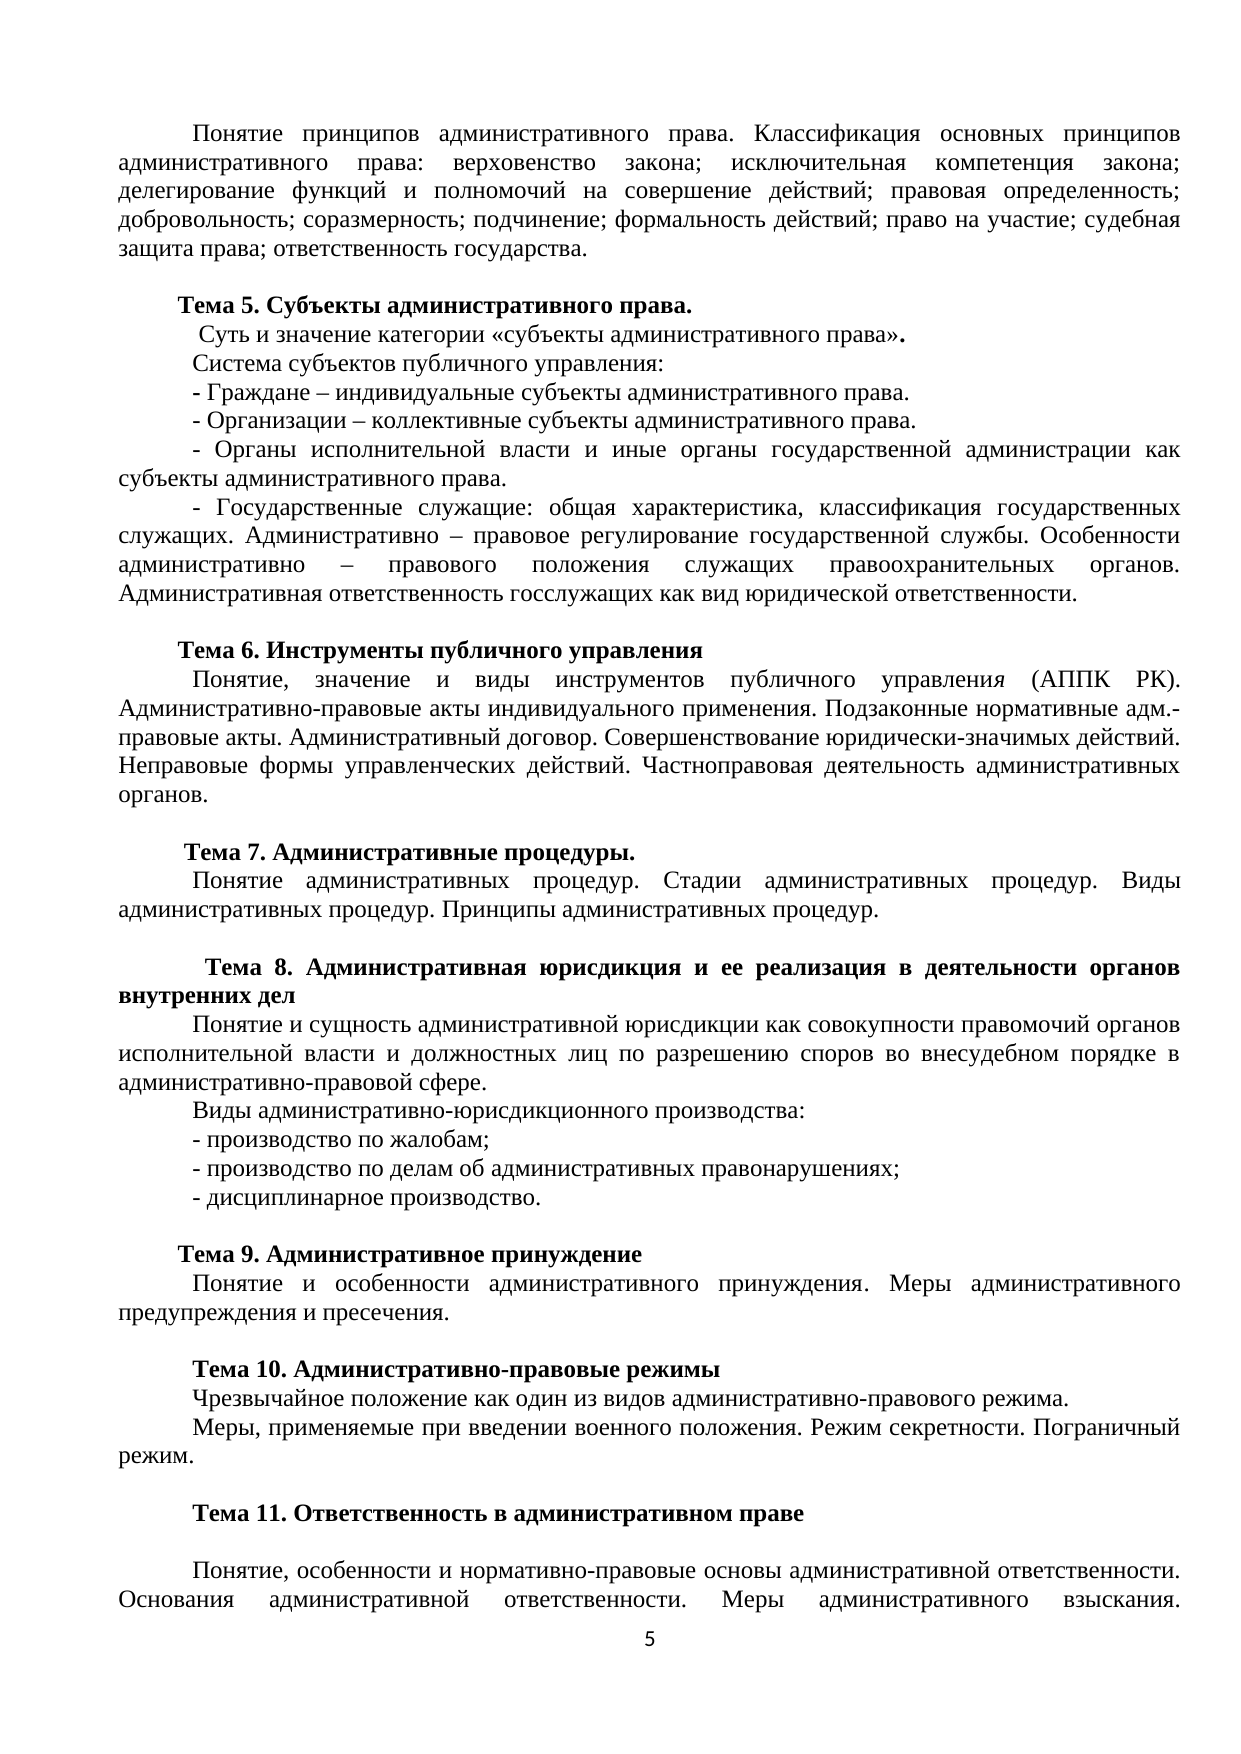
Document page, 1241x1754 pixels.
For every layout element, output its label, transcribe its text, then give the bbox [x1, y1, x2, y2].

text Понятие административных процедур. Стадии административных процедур. Виды административных процедур. Принципы административных процедур. [118, 866, 1181, 923]
text - дисциплинарное производство. [118, 1182, 1181, 1211]
text - Государственные служащие: общая характеристика, классификация государственных служащих. Административно – правовое регулирование государственной службы. Особенности административно – правового положения служащих правоохранительных органов. Административная ответственность госслужащих как вид юридической ответственности. [118, 492, 1181, 607]
text - Организации – коллективные субъекты административного права. [118, 406, 1181, 434]
text Тема 5. Субъекты административного права. [118, 291, 1181, 319]
text Суть и значение категории «субъекты административного права». [118, 319, 1181, 348]
text Понятие, значение и виды инструментов публичного управления (АППК РК). Административно-правовые акты индивидуального применения. Подзаконные нормативные адм.- правовые акты. Административный договор. Совершенствование юридически-значимых действий. Неправовые формы управленческих действий. Частноправовая деятельность административных органов. [118, 664, 1181, 808]
text Тема 11. Ответственность в административном праве [118, 1498, 1181, 1527]
text Понятие принципов административного права. Классификация основных принципов административного права: верховенство закона; исключительная компетенция закона; делегирование функций и полномочий на совершение действий; правовая определенность; добровольность; соразмерность; подчинение; формальность действий; право на участие; судебная защита права; ответственность государства. [118, 118, 1181, 262]
text Система субъектов публичного управления: [118, 348, 1181, 377]
text - Органы исполнительной власти и иные органы государственной администрации как субъекты административного права. [118, 434, 1181, 492]
text Тема 8. Административная юрисдикция и ее реализация в деятельности органов внутренних дел [118, 952, 1181, 1009]
text Виды административно-юрисдикционного производства: [118, 1096, 1181, 1124]
text - производство по жалобам; [118, 1124, 1181, 1153]
text Тема 7. Административные процедуры. [118, 837, 1181, 866]
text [118, 1556, 1181, 1613]
text Тема 6. Инструменты публичного управления [118, 636, 1181, 664]
text Понятие и сущность административной юрисдикции как совокупности правомочий органов исполнительной власти и должностных лиц по разрешению споров во внесудебном порядке в административно-правовой сфере. [118, 1009, 1181, 1096]
text Тема 10. Административно-правовые режимы [118, 1354, 1181, 1383]
text Тема 9. Административное принуждение [118, 1239, 1181, 1268]
text Меры, применяемые при введении военного положения. Режим секретности. Пограничный режим. [118, 1412, 1181, 1469]
text Чрезвычайное положение как один из видов административно-правового режима. [118, 1383, 1181, 1412]
text Понятие и особенности административного принуждения. Меры административного предупреждения и пресечения. [118, 1268, 1181, 1326]
text - Граждане – индивидуальные субъекты административного права. [118, 377, 1181, 406]
text - производство по делам об административных правонарушениях; [118, 1153, 1181, 1182]
